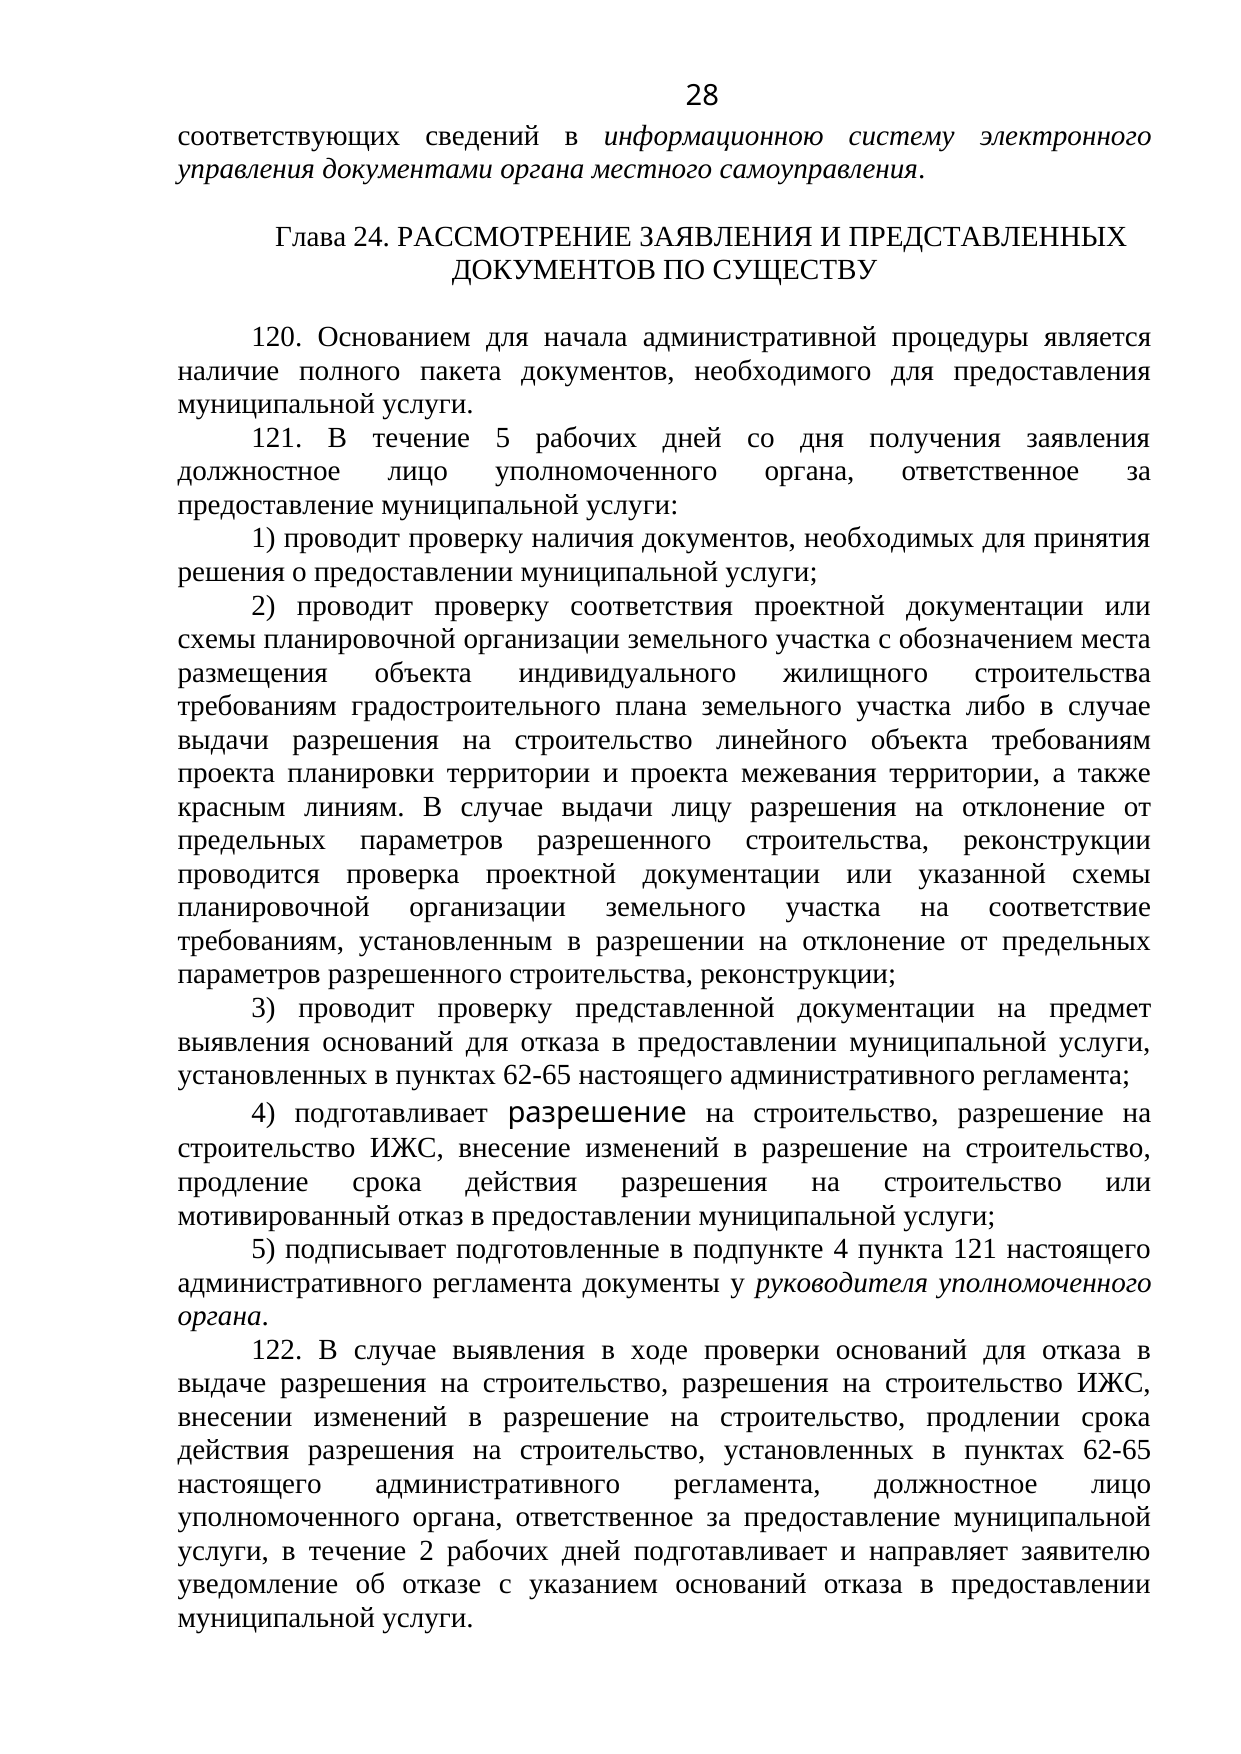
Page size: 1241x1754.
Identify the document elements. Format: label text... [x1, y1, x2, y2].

text 121. В течение 5 рабочих дней со дня получения заявления должностное лицо уполномоченного органа, ответственное за предоставление муниципальной услуги: [177, 420, 1152, 521]
text Глава 24. РАССМОТРЕНИЕ ЗАЯВЛЕНИЯ И ПРЕДСТАВЛЕННЫХ ДОКУМЕНТОВ ПО СУЩЕСТВУ [177, 219, 1152, 286]
text 120. Основанием для начала административной процедуры является наличие полного пакета документов, необходимого для предоставления муниципальной услуги. [177, 319, 1152, 420]
text 1) проводит проверку наличия документов, необходимых для принятия решения о предоставлении муниципальной услуги; [177, 521, 1152, 588]
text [177, 118, 1152, 185]
text 3) проводит проверку представленной документации на предмет выявления оснований для отказа в предоставлении муниципальной услуги, установленных в пунктах 62-65 настоящего административного регламента; [177, 990, 1152, 1091]
text 122. В случае выявления в ходе проверки оснований для отказа в выдаче разрешения на строительство, разрешения на строительство ИЖС, внесении изменений в разрешение на строительство, продлении срока действия разрешения на строительство, установленных в пунктах 62-65 настоящего административного регламента, должностное лицо уполномоченного органа, ответственное за предоставление муниципальной услуги, в течение 2 рабочих дней подготавливает и направляет заявителю уведомление об отказе с указанием оснований отказа в предоставлении муниципальной услуги. [177, 1332, 1152, 1634]
text 5) подписывает подготовленные в подпункте 4 пункта 121 настоящего административного регламента документы у руководителя уполномоченного органа. [177, 1231, 1152, 1332]
text 4) подготавливает разрешение на строительство, разрешение на строительство ИЖС, внесение изменений в разрешение на строительство, продление срока действия разрешения на строительство или мотивированный отказ в предоставлении муниципальной услуги; [177, 1091, 1152, 1231]
text 2) проводит проверку соответствия проектной документации или схемы планировочной организации земельного участка с обозначением места размещения объекта индивидуального жилищного строительства требованиям градостроительного плана земельного участка либо в случае выдачи разрешения на строительство линейного объекта требованиям проекта планировки территории и проекта межевания территории, а также красным линиям. В случае выдачи лицу разрешения на отклонение от предельных параметров разрешенного строительства, реконструкции проводится проверка проектной документации или указанной схемы планировочной организации земельного участка на соответствие требованиям, установленным в разрешении на отклонение от предельных параметров разрешенного строительства, реконструкции; [177, 588, 1152, 990]
